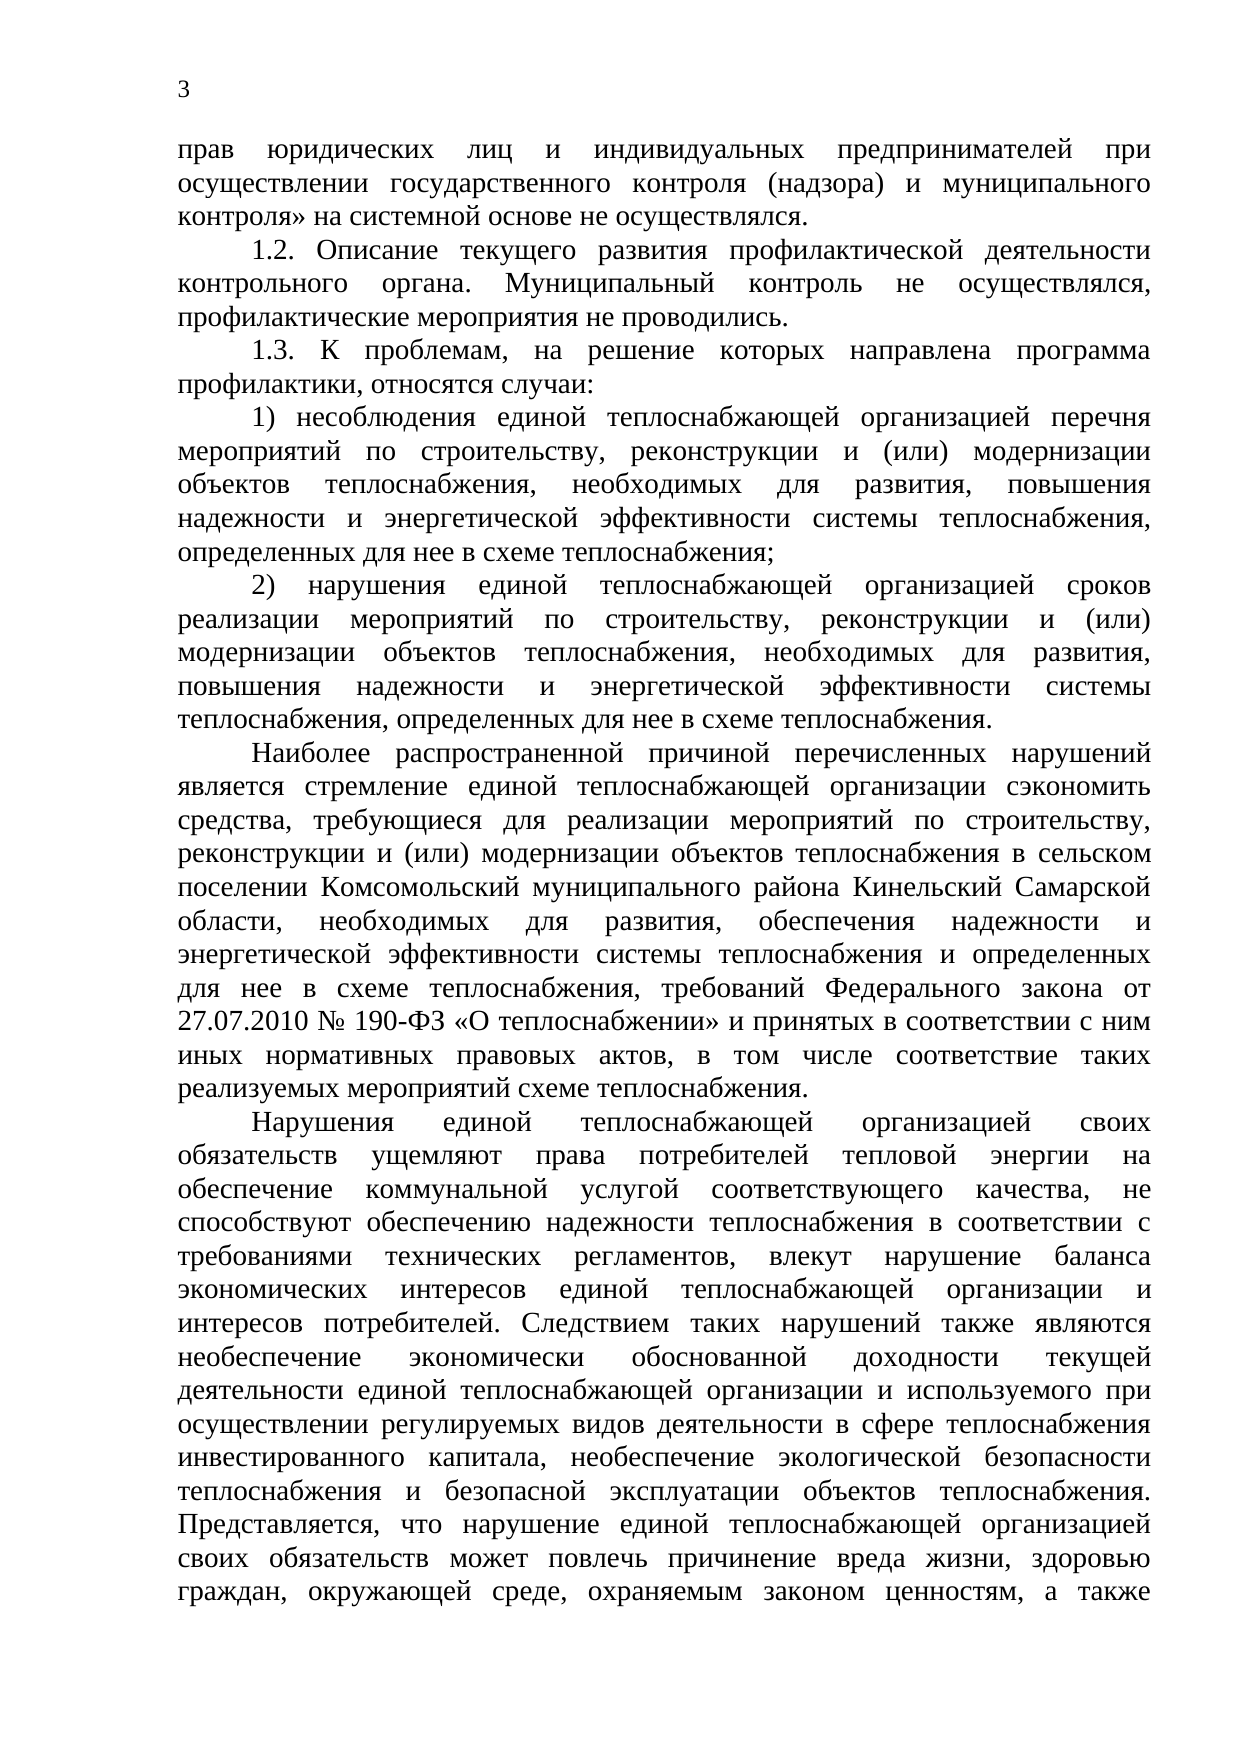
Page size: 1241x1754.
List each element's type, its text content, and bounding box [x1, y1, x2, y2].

text 1.2. Описание текущего развития профилактической деятельности контрольного органа. Муниципальный контроль не осуществлялся, профилактические мероприятия не проводились. [177, 232, 1152, 332]
text 2) нарушения единой теплоснабжающей организацией сроков реализации мероприятий по строительству, реконструкции и (или) модернизации объектов теплоснабжения, необходимых для развития, повышения надежности и энергетической эффективности системы теплоснабжения, определенных для нее в схеме теплоснабжения. [177, 567, 1152, 735]
text Наиболее распространенной причиной перечисленных нарушений является стремление единой теплоснабжающей организации сэкономить средства, требующиеся для реализации мероприятий по строительству, реконструкции и (или) модернизации объектов теплоснабжения в сельском поселении Комсомольский муниципального района Кинельский Самарской области, необходимых для развития, обеспечения надежности и энергетической эффективности системы теплоснабжения и определенных для нее в схеме теплоснабжения, требований Федерального закона от 27.07.2010 № 190-ФЗ «О теплоснабжении» и принятых в соответствии с ним иных нормативных правовых актов, в том числе соответствие таких реализуемых мероприятий схеме теплоснабжения. [177, 735, 1152, 1104]
text 1) несоблюдения единой теплоснабжающей организацией перечня мероприятий по строительству, реконструкции и (или) модернизации объектов теплоснабжения, необходимых для развития, повышения надежности и энергетической эффективности системы теплоснабжения, определенных для нее в схеме теплоснабжения; [177, 399, 1152, 567]
text 1.3. К проблемам, на решение которых направлена программа профилактики, относятся случаи: [177, 332, 1152, 399]
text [177, 1104, 1152, 1607]
